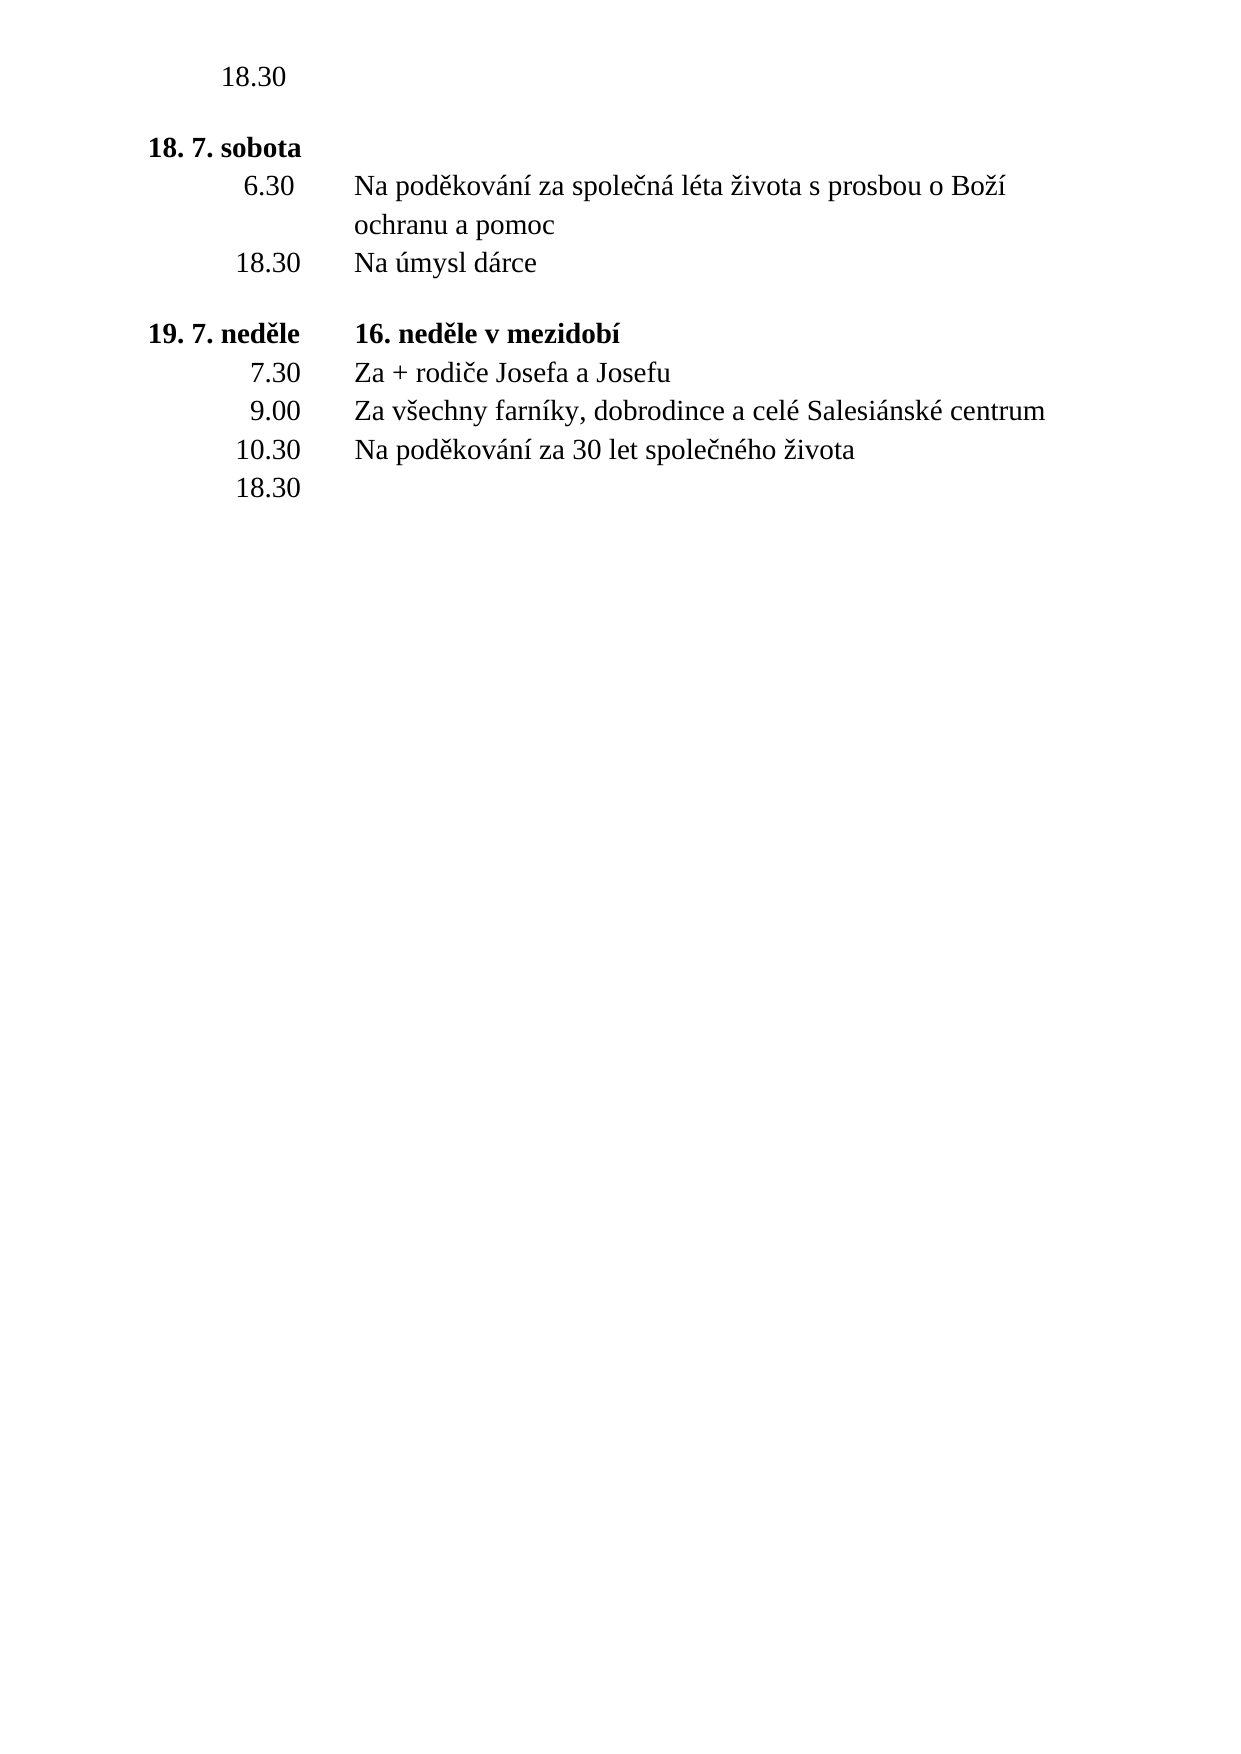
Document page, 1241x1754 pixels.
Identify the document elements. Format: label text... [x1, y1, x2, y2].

text 18.30 [148, 470, 1196, 504]
text 7.30 Za + rodiče Josefa a Josefu [148, 355, 1093, 388]
text 18.30 [148, 59, 1196, 93]
text 10.30 Na poděkování za 30 let společného života [148, 432, 1093, 465]
text 18.30 Na úmysl dárce [148, 246, 1196, 279]
text 19. 7. neděle 16. neděle v mezidobí [148, 316, 1093, 350]
text 18. 7. sobota [148, 130, 1093, 163]
text 6.30 Na poděkování za společná léta života s prosbou o Boží ochranu a pomoc [148, 168, 1093, 241]
text 9.00 Za všechny farníky, dobrodince a celé Salesiánské centrum [148, 393, 1093, 427]
